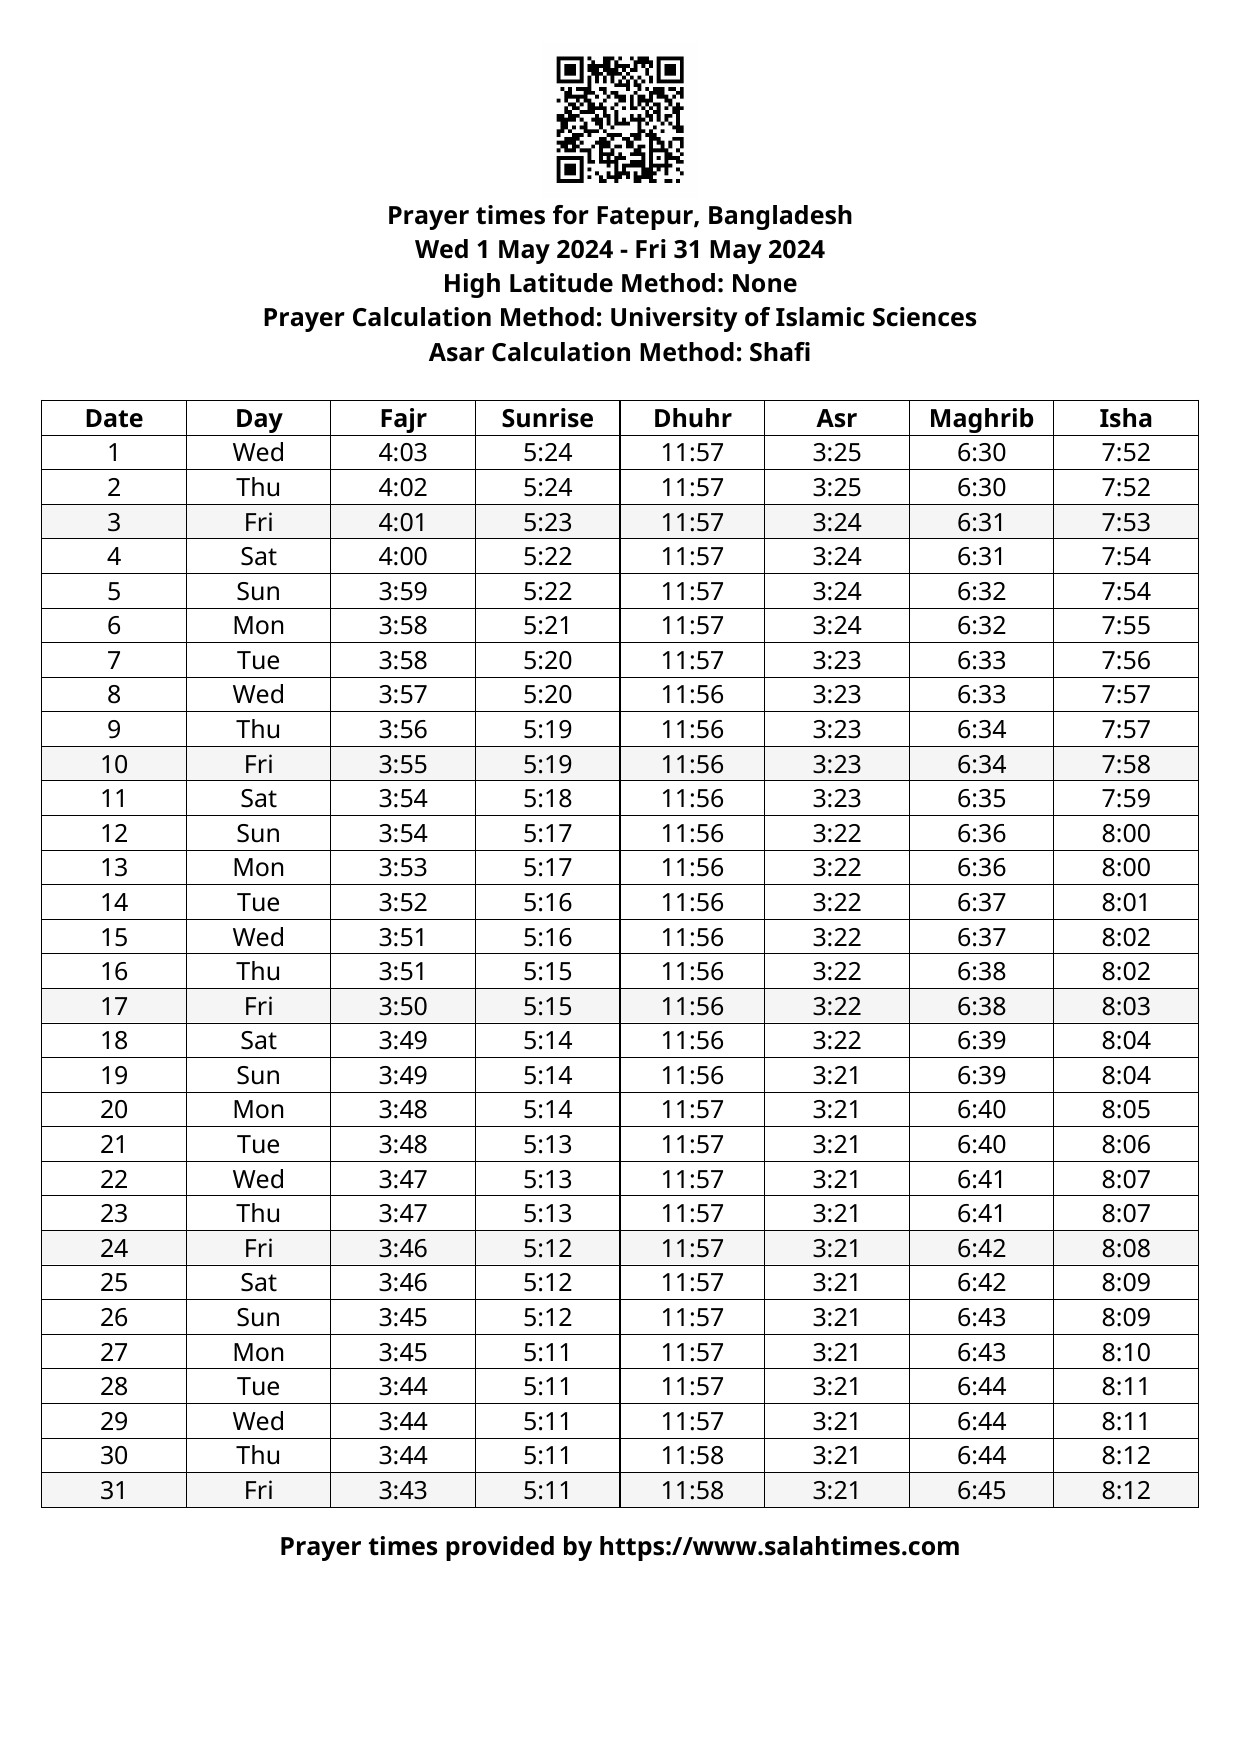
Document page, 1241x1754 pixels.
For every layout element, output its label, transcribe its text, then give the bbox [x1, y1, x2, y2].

table_cell 7 [42, 643, 186, 677]
table_cell 5:11 [476, 1439, 619, 1472]
table_cell 6:31 [910, 505, 1053, 538]
table_cell 8:01 [1054, 885, 1198, 919]
table_cell 8:08 [1054, 1231, 1198, 1264]
table_cell 3:46 [331, 1231, 475, 1264]
table_cell 3:58 [331, 609, 475, 642]
table_cell 3:44 [331, 1369, 475, 1403]
table_cell 3:45 [331, 1300, 475, 1334]
table_cell 8:07 [1054, 1162, 1198, 1195]
table_cell Sat [187, 1266, 330, 1299]
table_cell 11:57 [621, 1300, 764, 1334]
text Prayer times for Fatepur, Bangladesh [42, 198, 1198, 232]
table_cell 11:57 [621, 1266, 764, 1299]
table_cell 3:24 [765, 574, 909, 607]
table_header Fajr [331, 401, 475, 434]
text Prayer Calculation Method: University of Islamic Sciences [42, 300, 1198, 334]
table_cell 11:57 [621, 609, 764, 642]
table_cell 1 [42, 436, 186, 469]
table_cell Fri [187, 747, 330, 780]
table_cell 3:49 [331, 1058, 475, 1092]
table_cell 27 [42, 1335, 186, 1368]
table_cell 11:57 [621, 1196, 764, 1230]
table_cell 3:22 [765, 851, 909, 884]
table_cell Sat [187, 539, 330, 573]
table_cell 6:38 [910, 989, 1053, 1022]
table_cell 5:22 [476, 574, 619, 607]
table_cell 24 [42, 1231, 186, 1264]
table_cell 13 [42, 851, 186, 884]
table_cell 5:11 [476, 1335, 619, 1368]
table_cell 8:12 [1054, 1439, 1198, 1472]
table_cell 11:56 [621, 920, 764, 953]
table_cell 3:21 [765, 1058, 909, 1092]
table_cell 3:24 [765, 539, 909, 573]
table_cell 5:17 [476, 851, 619, 884]
table_cell Wed [187, 678, 330, 711]
table_header Day [187, 401, 330, 434]
table_cell 4:03 [331, 436, 475, 469]
table_cell 5:14 [476, 1058, 619, 1092]
table_cell 7:54 [1054, 539, 1198, 573]
table_cell 18 [42, 1024, 186, 1057]
table_cell 26 [42, 1300, 186, 1334]
table_cell 6:44 [910, 1404, 1053, 1437]
table_cell 3:21 [765, 1369, 909, 1403]
table_cell 8:00 [1054, 851, 1198, 884]
table_header Date [42, 401, 186, 434]
table_cell 3:21 [765, 1231, 909, 1264]
table_cell Sat [187, 1024, 330, 1057]
table_cell 6:33 [910, 678, 1053, 711]
table_cell 8:02 [1054, 920, 1198, 953]
table_cell Fri [187, 505, 330, 538]
table_cell 7:59 [1054, 781, 1198, 815]
table_cell 8:11 [1054, 1369, 1198, 1403]
table_cell 3:57 [331, 678, 475, 711]
table_cell 11:56 [621, 712, 764, 746]
table_cell 5:12 [476, 1300, 619, 1334]
table_cell 10 [42, 747, 186, 780]
table_cell 5:19 [476, 712, 619, 746]
table_cell 6:41 [910, 1162, 1053, 1195]
table_cell 3:21 [765, 1404, 909, 1437]
table_cell 3:23 [765, 712, 909, 746]
table_cell Mon [187, 1093, 330, 1126]
table_cell Wed [187, 436, 330, 469]
table_cell Wed [187, 1404, 330, 1437]
table_cell 3:44 [331, 1404, 475, 1437]
table_cell Mon [187, 1335, 330, 1368]
table_cell 11:58 [621, 1439, 764, 1472]
table_cell 6:35 [910, 781, 1053, 815]
table_cell 3:21 [765, 1300, 909, 1334]
table_cell 3:54 [331, 816, 475, 849]
table_cell 3:56 [331, 712, 475, 746]
table_cell 5:18 [476, 781, 619, 815]
table_cell 6:40 [910, 1127, 1053, 1161]
table_cell 5:11 [476, 1369, 619, 1403]
table_cell 6:44 [910, 1369, 1053, 1403]
table_cell 3:22 [765, 920, 909, 953]
table_cell 3:52 [331, 885, 475, 919]
table_cell 3:44 [331, 1439, 475, 1472]
table_cell 3:47 [331, 1196, 475, 1230]
table_cell 3:21 [765, 1093, 909, 1126]
table_cell 5:15 [476, 954, 619, 988]
table_cell 7:57 [1054, 712, 1198, 746]
table_cell 5:14 [476, 1093, 619, 1126]
table_cell 11:57 [621, 1404, 764, 1437]
table_cell 17 [42, 989, 186, 1022]
table_cell 5:20 [476, 643, 619, 677]
table_cell Mon [187, 851, 330, 884]
table_cell 6:43 [910, 1335, 1053, 1368]
table_cell 8:04 [1054, 1024, 1198, 1057]
table_cell 6:34 [910, 747, 1053, 780]
table_header Asr [765, 401, 909, 434]
table_cell 3:23 [765, 678, 909, 711]
table_cell 11:57 [621, 643, 764, 677]
table_cell 5:13 [476, 1162, 619, 1195]
table_cell 3:55 [331, 747, 475, 780]
table_cell 11:56 [621, 989, 764, 1022]
table_cell 5:21 [476, 609, 619, 642]
table_cell 11:57 [621, 574, 764, 607]
table_cell 3:50 [331, 989, 475, 1022]
table_cell 8:05 [1054, 1093, 1198, 1126]
table_cell 5:12 [476, 1231, 619, 1264]
text Prayer times provided by https://www.salahtimes.com [42, 1528, 1198, 1563]
table_cell 11:56 [621, 678, 764, 711]
table_cell 8:07 [1054, 1196, 1198, 1230]
table_cell 6:44 [910, 1439, 1053, 1472]
table_cell 7:56 [1054, 643, 1198, 677]
table_cell Sun [187, 1300, 330, 1334]
table_cell 6:37 [910, 920, 1053, 953]
table_cell 8:09 [1054, 1300, 1198, 1334]
table_cell 11:57 [621, 470, 764, 504]
table_cell Tue [187, 1369, 330, 1403]
table_cell 21 [42, 1127, 186, 1161]
table_cell 11:57 [621, 436, 764, 469]
table_cell Fri [187, 1473, 330, 1507]
text Wed 1 May 2024 - Fri 31 May 2024 [42, 232, 1198, 266]
table_cell 6:30 [910, 470, 1053, 504]
table_cell 5:19 [476, 747, 619, 780]
table_cell 3:21 [765, 1162, 909, 1195]
table_cell 3:46 [331, 1266, 475, 1299]
table_cell 3:21 [765, 1266, 909, 1299]
table_cell Fri [187, 989, 330, 1022]
table_cell 5:15 [476, 989, 619, 1022]
table_cell 3:23 [765, 643, 909, 677]
table_cell 7:58 [1054, 747, 1198, 780]
table_cell 11:56 [621, 885, 764, 919]
table_cell 6:42 [910, 1231, 1053, 1264]
table_cell 23 [42, 1196, 186, 1230]
table_cell 11:57 [621, 1162, 764, 1195]
table_cell 11:56 [621, 747, 764, 780]
table_header Dhuhr [621, 401, 764, 434]
table_cell 11:56 [621, 1058, 764, 1092]
table_cell 5:13 [476, 1127, 619, 1161]
table_cell 31 [42, 1473, 186, 1507]
table_cell 5:13 [476, 1196, 619, 1230]
table_cell 7:54 [1054, 574, 1198, 607]
table_cell 3:24 [765, 505, 909, 538]
table_cell 3:49 [331, 1024, 475, 1057]
table_cell Sun [187, 816, 330, 849]
table_cell Thu [187, 1196, 330, 1230]
table_cell 5:16 [476, 885, 619, 919]
table_cell 6 [42, 609, 186, 642]
table_cell 6:33 [910, 643, 1053, 677]
table_cell 7:52 [1054, 470, 1198, 504]
table_cell 5:22 [476, 539, 619, 573]
table_cell Tue [187, 643, 330, 677]
table_cell 6:32 [910, 609, 1053, 642]
table_cell 8:09 [1054, 1266, 1198, 1299]
table_cell Thu [187, 1439, 330, 1472]
table_cell 5:23 [476, 505, 619, 538]
table_cell Thu [187, 470, 330, 504]
table_cell 11:56 [621, 954, 764, 988]
table_cell 3:22 [765, 1024, 909, 1057]
table_cell 14 [42, 885, 186, 919]
table_cell 11:57 [621, 505, 764, 538]
table_cell 12 [42, 816, 186, 849]
table_cell 5:20 [476, 678, 619, 711]
table_cell 3:48 [331, 1127, 475, 1161]
table_cell 6:42 [910, 1266, 1053, 1299]
table_cell 11 [42, 781, 186, 815]
table_cell 11:57 [621, 1369, 764, 1403]
table_cell 3:22 [765, 954, 909, 988]
text Asar Calculation Method: Shafi [42, 334, 1198, 368]
table_cell 3:21 [765, 1196, 909, 1230]
table_cell 6:37 [910, 885, 1053, 919]
table_cell 11:56 [621, 1024, 764, 1057]
table_cell 3:58 [331, 643, 475, 677]
table_cell 3:43 [331, 1473, 475, 1507]
table_cell 3:23 [765, 747, 909, 780]
picture [542, 41, 699, 198]
table_cell 11:56 [621, 851, 764, 884]
table_cell 6:45 [910, 1473, 1053, 1507]
table_cell 9 [42, 712, 186, 746]
table_header Maghrib [910, 401, 1053, 434]
table_cell 3:24 [765, 609, 909, 642]
table_cell 8:10 [1054, 1335, 1198, 1368]
table_cell 3:22 [765, 989, 909, 1022]
table_cell 25 [42, 1266, 186, 1299]
table_cell 11:58 [621, 1473, 764, 1507]
table_cell 11:56 [621, 781, 764, 815]
table_cell Thu [187, 712, 330, 746]
table_cell 5:11 [476, 1404, 619, 1437]
table_cell 6:32 [910, 574, 1053, 607]
table_cell 6:34 [910, 712, 1053, 746]
table_cell 8:00 [1054, 816, 1198, 849]
table_cell Tue [187, 885, 330, 919]
table_cell 6:38 [910, 954, 1053, 988]
table_header Isha [1054, 401, 1198, 434]
table_cell 6:36 [910, 816, 1053, 849]
table_cell 3:22 [765, 885, 909, 919]
table_cell 3:21 [765, 1127, 909, 1161]
table_cell 4:00 [331, 539, 475, 573]
table_cell 3:23 [765, 781, 909, 815]
text High Latitude Method: None [42, 266, 1198, 300]
table_cell 15 [42, 920, 186, 953]
table_cell 8:12 [1054, 1473, 1198, 1507]
table_cell 3:51 [331, 920, 475, 953]
table_cell Tue [187, 1127, 330, 1161]
table_cell 3:51 [331, 954, 475, 988]
table_cell 28 [42, 1369, 186, 1403]
table_cell 11:57 [621, 1127, 764, 1161]
table_cell 11:57 [621, 1335, 764, 1368]
table_cell 5:24 [476, 470, 619, 504]
table_cell 19 [42, 1058, 186, 1092]
table_cell 8:06 [1054, 1127, 1198, 1161]
table_cell 4:02 [331, 470, 475, 504]
table_cell 3:53 [331, 851, 475, 884]
table_cell 5 [42, 574, 186, 607]
table_cell 22 [42, 1162, 186, 1195]
table_cell Mon [187, 609, 330, 642]
table_cell 4 [42, 539, 186, 573]
table_cell 6:40 [910, 1093, 1053, 1126]
table_cell Sun [187, 574, 330, 607]
table_cell 3:47 [331, 1162, 475, 1195]
table_cell 6:43 [910, 1300, 1053, 1334]
table_cell 11:56 [621, 816, 764, 849]
table_cell 20 [42, 1093, 186, 1126]
table_cell 3:25 [765, 436, 909, 469]
table_cell 3:54 [331, 781, 475, 815]
table_cell 3:21 [765, 1335, 909, 1368]
table_cell 4:01 [331, 505, 475, 538]
table_cell 3:21 [765, 1473, 909, 1507]
table_header Sunrise [476, 401, 619, 434]
table_cell 16 [42, 954, 186, 988]
table_cell 3 [42, 505, 186, 538]
table_cell 7:52 [1054, 436, 1198, 469]
table_cell 3:48 [331, 1093, 475, 1126]
table_cell 8:02 [1054, 954, 1198, 988]
table_cell 3:59 [331, 574, 475, 607]
table_cell 6:39 [910, 1058, 1053, 1092]
table_cell 3:45 [331, 1335, 475, 1368]
table_cell 7:53 [1054, 505, 1198, 538]
table_cell 8:03 [1054, 989, 1198, 1022]
table_cell 11:57 [621, 1093, 764, 1126]
table_cell 5:14 [476, 1024, 619, 1057]
table_cell 11:57 [621, 539, 764, 573]
table_cell 8:11 [1054, 1404, 1198, 1437]
table_cell 6:31 [910, 539, 1053, 573]
table_cell Fri [187, 1231, 330, 1264]
table_cell 7:57 [1054, 678, 1198, 711]
table_cell 29 [42, 1404, 186, 1437]
table_cell 5:11 [476, 1473, 619, 1507]
table_cell 5:12 [476, 1266, 619, 1299]
table_cell 6:41 [910, 1196, 1053, 1230]
table_cell Wed [187, 920, 330, 953]
table_cell 7:55 [1054, 609, 1198, 642]
table_cell 5:24 [476, 436, 619, 469]
table_cell 3:21 [765, 1439, 909, 1472]
table_cell 6:30 [910, 436, 1053, 469]
table_cell 3:25 [765, 470, 909, 504]
table_cell 6:39 [910, 1024, 1053, 1057]
table_cell 3:22 [765, 816, 909, 849]
table_cell Wed [187, 1162, 330, 1195]
table_cell 30 [42, 1439, 186, 1472]
table_cell 8 [42, 678, 186, 711]
table_cell 8:04 [1054, 1058, 1198, 1092]
table_cell Sat [187, 781, 330, 815]
table_cell 5:17 [476, 816, 619, 849]
table_cell Thu [187, 954, 330, 988]
table_cell 11:57 [621, 1231, 764, 1264]
table_cell Sun [187, 1058, 330, 1092]
table_cell 2 [42, 470, 186, 504]
table_cell 5:16 [476, 920, 619, 953]
table_cell 6:36 [910, 851, 1053, 884]
